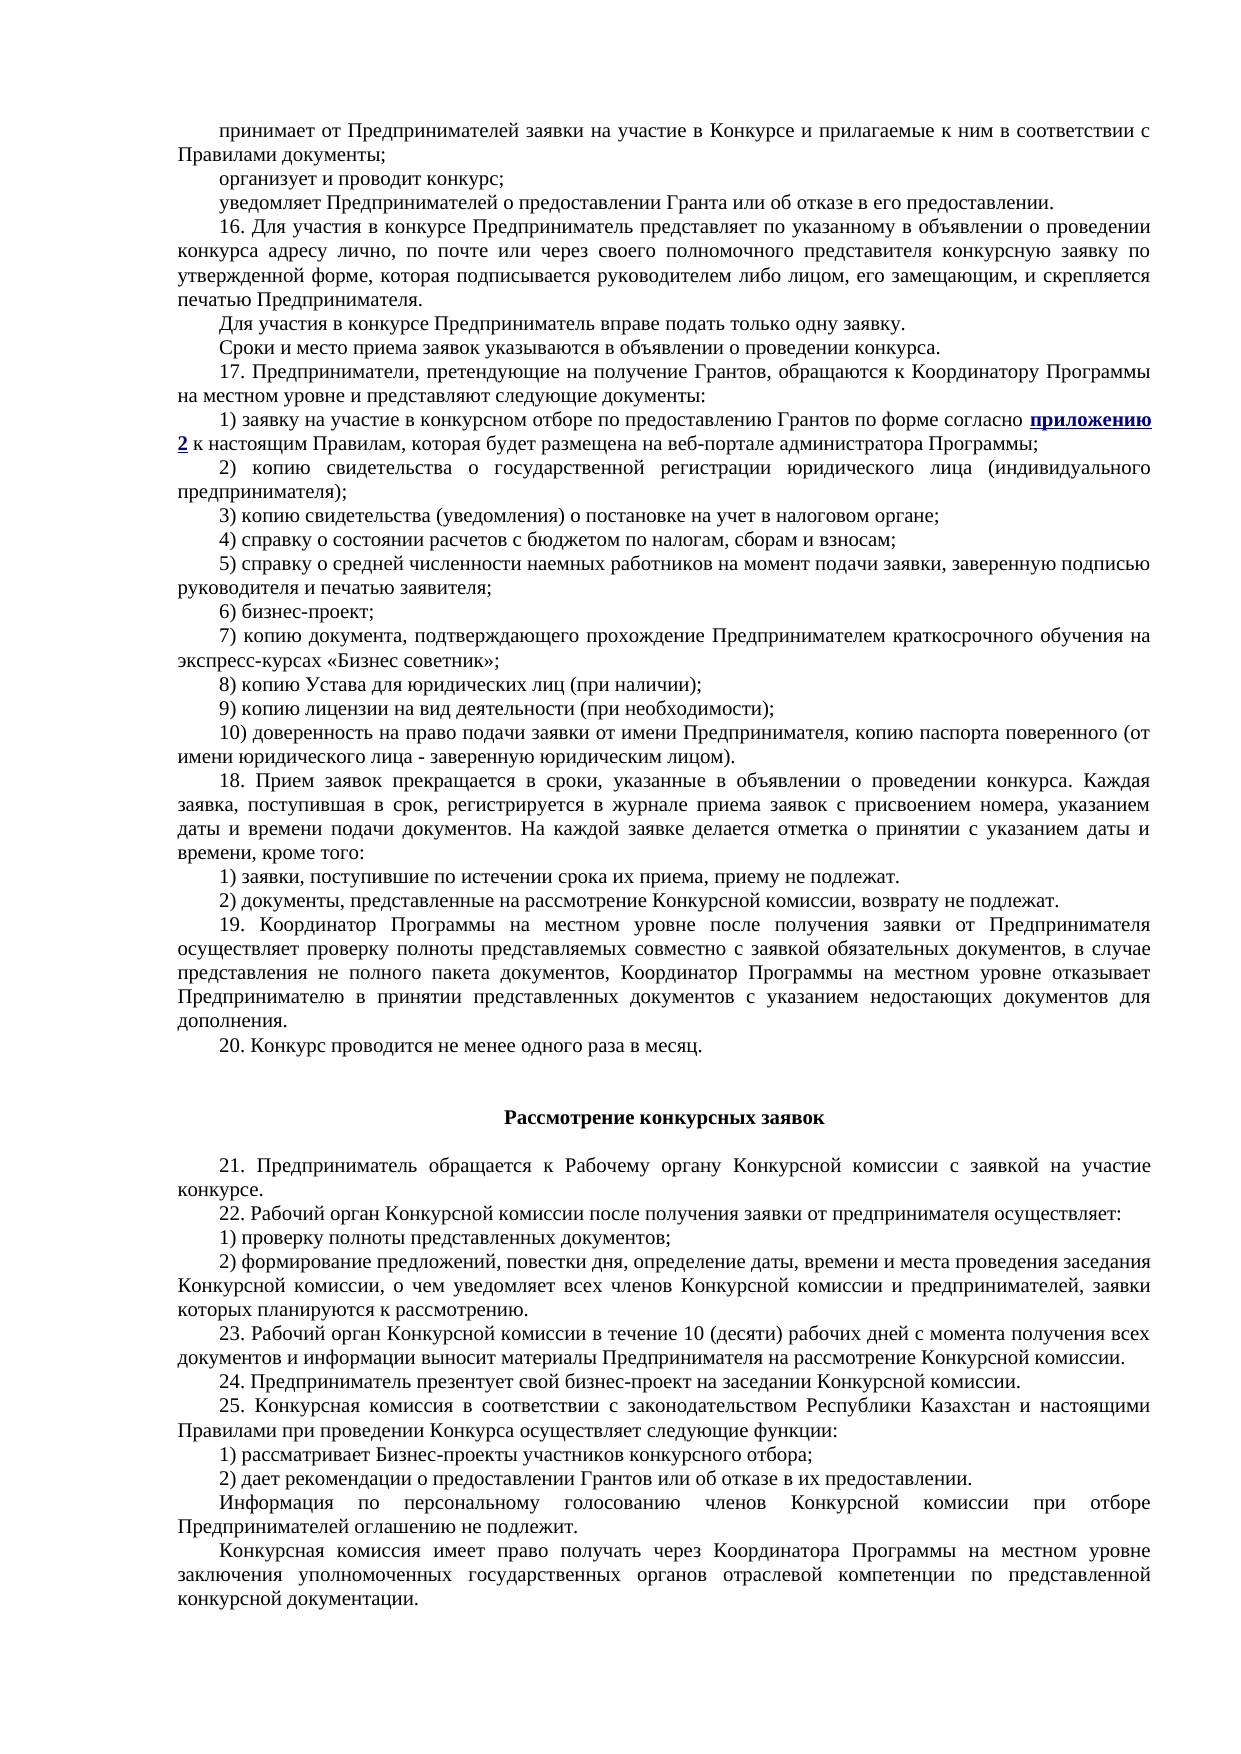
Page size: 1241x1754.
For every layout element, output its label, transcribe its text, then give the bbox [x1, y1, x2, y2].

text Рассмотрение конкурсных заявок [177, 1105, 1152, 1129]
text 3) копию свидетельства (уведомления) о постановке на учет в налоговом органе; [177, 503, 1152, 527]
text 25. Конкурсная комиссия в соответствии с законодательством Республики Казахстан и настоящими Правилами при проведении Конкурса осуществляет следующие функции: [177, 1393, 1152, 1442]
text 1) рассматривает Бизнес-проекты участников конкурсного отбора; [177, 1442, 1152, 1466]
text Для участия в конкурсе Предприниматель вправе подать только одну заявку. [177, 311, 1152, 335]
text 2) дает рекомендации о предоставлении Грантов или об отказе в их предоставлении. [177, 1466, 1152, 1490]
text 22. Рабочий орган Конкурсной комиссии после получения заявки от предпринимателя осуществляет: [177, 1201, 1152, 1225]
text Сроки и место приема заявок указываются в объявлении о проведении конкурса. [177, 335, 1152, 359]
text 8) копию Устава для юридических лиц (при наличии); [177, 672, 1152, 696]
text 9) копию лицензии на вид деятельности (при необходимости); [177, 696, 1152, 720]
text 1) проверку полноты представленных документов; [177, 1225, 1152, 1249]
text 10) доверенность на право подачи заявки от имени Предпринимателя, копию паспорта поверенного (от имени юридического лица - заверенную юридическим лицом). [177, 720, 1152, 768]
text 1) заявки, поступившие по истечении срока их приема, приему не подлежат. [177, 864, 1152, 888]
text 2) копию свидетельства о государственной регистрации юридического лица (индивидуального предпринимателя); [177, 455, 1152, 503]
text 2) формирование предложений, повестки дня, определение даты, времени и места проведения заседания Конкурсной комиссии, о чем уведомляет всех членов Конкурсной комиссии и предпринимателей, заявки которых планируются к рассмотрению. [177, 1249, 1152, 1321]
text организует и проводит конкурс; [177, 166, 1152, 190]
text Конкурсная комиссия имеет право получать через Координатора Программы на местном уровне заключения уполномоченных государственных органов отраслевой компетенции по представленной конкурсной документации. [177, 1538, 1152, 1610]
text 2) документы, представленные на рассмотрение Конкурсной комиссии, возврату не подлежат. [177, 888, 1152, 912]
text 5) справку о средней численности наемных работников на момент подачи заявки, заверенную подписью руководителя и печатью заявителя; [177, 551, 1152, 599]
text 17. Предприниматели, претендующие на получение Грантов, обращаются к Координатору Программы на местном уровне и представляют следующие документы: [177, 359, 1152, 407]
text 20. Конкурс проводится не менее одного раза в месяц. [177, 1032, 1152, 1057]
text 24. Предприниматель презентует свой бизнес-проект на заседании Конкурсной комиссии. [177, 1369, 1152, 1393]
text 21. Предприниматель обращается к Рабочему органу Конкурсной комиссии с заявкой на участие конкурсе. [177, 1153, 1152, 1201]
text 18. Прием заявок прекращается в сроки, указанные в объявлении о проведении конкурса. Каждая заявка, поступившая в срок, регистрируется в журнале приема заявок с присвоением номера, указанием даты и времени подачи документов. На каждой заявке делается отметка о принятии с указанием даты и времени, кроме того: [177, 768, 1152, 864]
text 16. Для участия в конкурсе Предприниматель представляет по указанному в объявлении о проведении конкурса адресу лично, по почте или через своего полномочного представителя конкурсную заявку по утвержденной форме, которая подписывается руководителем либо лицом, его замещающим, и скрепляется печатью Предпринимателя. [177, 214, 1152, 311]
text Информация по персональному голосованию членов Конкурсной комиссии при отборе Предпринимателей оглашению не подлежит. [177, 1490, 1152, 1538]
text 1) заявку на участие в конкурсном отборе по предоставлению Грантов по форме согласно приложению 2 к настоящим Правилам, которая будет размещена на веб-портале администратора Программы; [177, 407, 1152, 455]
text 7) копию документа, подтверждающего прохождение Предпринимателем краткосрочного обучения на экспресс-курсах «Бизнес советник»; [177, 623, 1152, 672]
text 23. Рабочий орган Конкурсной комиссии в течение 10 (десяти) рабочих дней с момента получения всех документов и информации выносит материалы Предпринимателя на рассмотрение Конкурсной комиссии. [177, 1321, 1152, 1369]
text 19. Координатор Программы на местном уровне после получения заявки от Предпринимателя осуществляет проверку полноты представляемых совместно с заявкой обязательных документов, в случае представления не полного пакета документов, Координатор Программы на местном уровне отказывает Предпринимателю в принятии представленных документов с указанием недостающих документов для дополнения. [177, 912, 1152, 1032]
text принимает от Предпринимателей заявки на участие в Конкурсе и прилагаемые к ним в соответствии с Правилами документы; [177, 118, 1152, 166]
text 4) справку о состоянии расчетов с бюджетом по налогам, сборам и взносам; [177, 527, 1152, 551]
text уведомляет Предпринимателей о предоставлении Гранта или об отказе в его предоставлении. [177, 190, 1152, 214]
text 6) бизнес-проект; [177, 599, 1152, 623]
